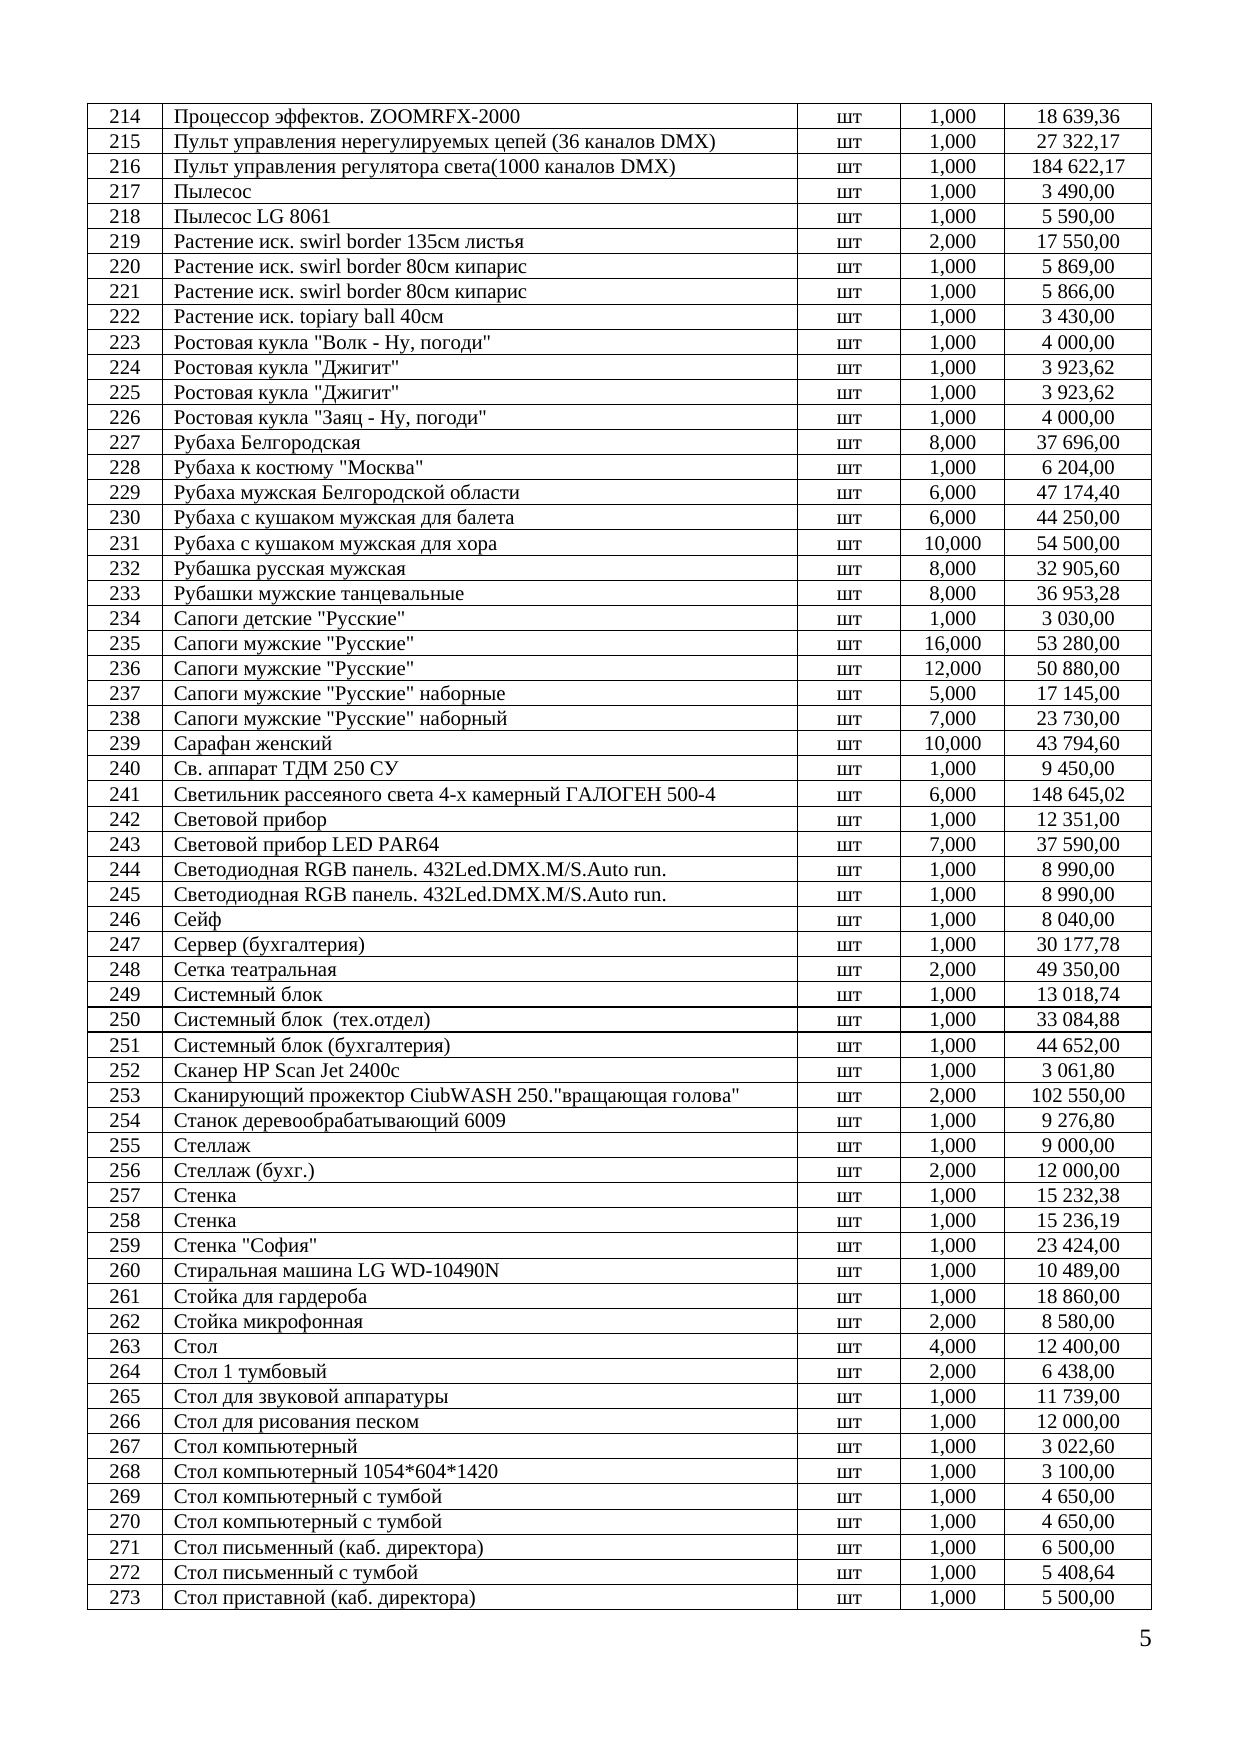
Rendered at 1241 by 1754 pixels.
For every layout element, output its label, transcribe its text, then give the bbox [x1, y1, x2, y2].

table_cell 269 [88, 1484, 162, 1508]
table_cell 1,000 [901, 405, 1004, 429]
table_cell 10,000 [901, 731, 1004, 755]
table_cell шт [798, 1334, 900, 1358]
table_cell Светильник рассеяного света 4-х камерный ГАЛОГЕН 500-4 [163, 781, 797, 806]
table_cell Стеллаж (бухг.) [163, 1158, 797, 1182]
table_cell шт [798, 1158, 900, 1182]
table_cell шт [798, 932, 900, 956]
table_cell Стол компьютерный [163, 1434, 797, 1458]
table_cell 5 500,00 [1005, 1585, 1151, 1609]
table_cell 1,000 [901, 1459, 1004, 1483]
table_cell Сапоги мужские "Русские" наборный [163, 706, 797, 730]
table_cell 148 645,02 [1005, 781, 1151, 806]
table_cell Световой прибор [163, 807, 797, 831]
table_cell Сапоги мужские "Русские" наборные [163, 681, 797, 705]
table_cell 1,000 [901, 606, 1004, 630]
table_cell 249 [88, 982, 162, 1006]
table_cell Ростовая кукла "Волк - Ну, погоди" [163, 330, 797, 354]
table_cell шт [798, 1083, 900, 1107]
table_cell шт [798, 681, 900, 705]
table_cell 221 [88, 279, 162, 303]
table_cell 260 [88, 1259, 162, 1282]
table_cell 1,000 [901, 1510, 1004, 1533]
table_cell шт [798, 1459, 900, 1483]
table_cell шт [798, 480, 900, 504]
table_cell 227 [88, 430, 162, 454]
table_cell 250 [88, 1008, 162, 1031]
table_cell 231 [88, 530, 162, 554]
table_cell 54 500,00 [1005, 530, 1151, 554]
table_cell шт [798, 656, 900, 680]
table_cell Сервер (бухгалтерия) [163, 932, 797, 956]
table_cell 262 [88, 1309, 162, 1333]
table_cell 1,000 [901, 1484, 1004, 1508]
table_cell Сейф [163, 907, 797, 931]
table_cell шт [798, 756, 900, 780]
table_cell 235 [88, 631, 162, 655]
table_cell 1,000 [901, 104, 1004, 128]
table_cell 6 204,00 [1005, 455, 1151, 479]
table_cell 8 040,00 [1005, 907, 1151, 931]
table_cell шт [798, 229, 900, 253]
table_cell шт [798, 1535, 900, 1559]
table_cell Сканирующий прожектор CiubWASH 250."вращающая голова" [163, 1083, 797, 1107]
table_cell 17 145,00 [1005, 681, 1151, 705]
table_cell шт [798, 706, 900, 730]
table_cell Стол для звуковой аппаратуры [163, 1384, 797, 1408]
table_cell 222 [88, 305, 162, 328]
table_cell 215 [88, 129, 162, 153]
table_cell 259 [88, 1233, 162, 1257]
table_cell 1,000 [901, 1033, 1004, 1057]
table_cell Стол письменный (каб. директора) [163, 1535, 797, 1559]
table_cell 1,000 [901, 1560, 1004, 1584]
table_cell 3 430,00 [1005, 305, 1151, 328]
table_cell 1,000 [901, 330, 1004, 354]
table_cell 16,000 [901, 631, 1004, 655]
table_cell 1,000 [901, 154, 1004, 178]
table_cell шт [798, 129, 900, 153]
table_cell 245 [88, 882, 162, 906]
table_cell Ростовая кукла "Джигит" [163, 355, 797, 379]
table_cell 1,000 [901, 1233, 1004, 1257]
table_cell Рубаха с кушаком мужская для балета [163, 505, 797, 529]
table_cell 15 236,19 [1005, 1208, 1151, 1232]
table_cell Сапоги мужские "Русские" [163, 631, 797, 655]
table_cell 4 000,00 [1005, 405, 1151, 429]
table_cell Стойка для гардероба [163, 1284, 797, 1308]
table_cell 8,000 [901, 556, 1004, 579]
table_cell 270 [88, 1510, 162, 1533]
table_cell 8,000 [901, 430, 1004, 454]
table_cell 264 [88, 1359, 162, 1383]
table_cell шт [798, 355, 900, 379]
table_cell 1,000 [901, 129, 1004, 153]
table_cell шт [798, 1058, 900, 1082]
table_cell 216 [88, 154, 162, 178]
table_cell шт [798, 957, 900, 981]
table_cell 240 [88, 756, 162, 780]
table_cell 237 [88, 681, 162, 705]
table_cell шт [798, 1008, 900, 1031]
table_cell Станок деревообрабатывающий 6009 [163, 1108, 797, 1132]
table_cell 10 489,00 [1005, 1259, 1151, 1282]
table_cell 244 [88, 857, 162, 881]
table_cell шт [798, 1309, 900, 1333]
table_cell 6 438,00 [1005, 1359, 1151, 1383]
table_cell 9 276,80 [1005, 1108, 1151, 1132]
table_cell 12 351,00 [1005, 807, 1151, 831]
table_cell 1,000 [901, 1058, 1004, 1082]
table_cell 247 [88, 932, 162, 956]
table_cell 3 923,62 [1005, 355, 1151, 379]
table_cell шт [798, 330, 900, 354]
table_cell 257 [88, 1183, 162, 1207]
table_cell 1,000 [901, 857, 1004, 881]
table_cell шт [798, 455, 900, 479]
table_cell шт [798, 807, 900, 831]
table_cell 7,000 [901, 706, 1004, 730]
table_cell шт [798, 556, 900, 579]
table_cell 255 [88, 1133, 162, 1157]
table_cell шт [798, 857, 900, 881]
table_cell Системный блок (тех.отдел) [163, 1008, 797, 1031]
table_cell 37 696,00 [1005, 430, 1151, 454]
table_cell шт [798, 1434, 900, 1458]
table_cell Рубаха к костюму "Москва" [163, 455, 797, 479]
table_cell 267 [88, 1434, 162, 1458]
table_cell 241 [88, 781, 162, 806]
table_cell Ростовая кукла "Джигит" [163, 380, 797, 404]
table_cell шт [798, 1108, 900, 1132]
table_cell Стол компьютерный с тумбой [163, 1510, 797, 1533]
table_cell шт [798, 1510, 900, 1533]
table_cell шт [798, 104, 900, 128]
table_cell шт [798, 530, 900, 554]
table_cell 3 030,00 [1005, 606, 1151, 630]
table_cell 1,000 [901, 1183, 1004, 1207]
table_cell 8,000 [901, 581, 1004, 605]
table_cell 1,000 [901, 1284, 1004, 1308]
table_cell 217 [88, 179, 162, 203]
table_cell шт [798, 1133, 900, 1157]
table_cell шт [798, 1259, 900, 1282]
table_cell 254 [88, 1108, 162, 1132]
table_cell 272 [88, 1560, 162, 1584]
table_cell 1,000 [901, 1434, 1004, 1458]
table_cell 4,000 [901, 1334, 1004, 1358]
table_cell 1,000 [901, 380, 1004, 404]
table_cell 3 100,00 [1005, 1459, 1151, 1483]
table_cell 236 [88, 656, 162, 680]
table_cell Пульт управления регулятора света(1000 каналов DMX) [163, 154, 797, 178]
table_cell Сетка театральная [163, 957, 797, 981]
table_cell 5 869,00 [1005, 254, 1151, 278]
table_cell 218 [88, 204, 162, 228]
table_cell 1,000 [901, 932, 1004, 956]
table_cell Ростовая кукла "Заяц - Ну, погоди" [163, 405, 797, 429]
table_cell шт [798, 1409, 900, 1433]
table_cell шт [798, 1560, 900, 1584]
table_cell 1,000 [901, 1259, 1004, 1282]
table_cell 1,000 [901, 756, 1004, 780]
table_cell 266 [88, 1409, 162, 1433]
table_cell 5,000 [901, 681, 1004, 705]
table_cell Сапоги детские "Русские" [163, 606, 797, 630]
table_cell Рубаха мужская Белгородской области [163, 480, 797, 504]
table_cell Рубашка русская мужская [163, 556, 797, 579]
table_cell 1,000 [901, 1008, 1004, 1031]
table_cell 232 [88, 556, 162, 579]
table_cell 9 000,00 [1005, 1133, 1151, 1157]
table_cell 261 [88, 1284, 162, 1308]
table_cell 2,000 [901, 1158, 1004, 1182]
table_cell 3 923,62 [1005, 380, 1151, 404]
table_cell 11 739,00 [1005, 1384, 1151, 1408]
table_cell 243 [88, 832, 162, 856]
table_cell 234 [88, 606, 162, 630]
table_cell 6,000 [901, 480, 1004, 504]
table_cell 223 [88, 330, 162, 354]
table_cell 12,000 [901, 656, 1004, 680]
table_cell 23 730,00 [1005, 706, 1151, 730]
table_cell 228 [88, 455, 162, 479]
table_cell 18 860,00 [1005, 1284, 1151, 1308]
table_cell Стол [163, 1334, 797, 1358]
table_cell 1,000 [901, 254, 1004, 278]
table_cell 239 [88, 731, 162, 755]
table_cell 1,000 [901, 1208, 1004, 1232]
table_cell 1,000 [901, 455, 1004, 479]
table_cell 2,000 [901, 1359, 1004, 1383]
table_cell Пылесос LG 8061 [163, 204, 797, 228]
table_cell шт [798, 179, 900, 203]
table_cell шт [798, 882, 900, 906]
table_cell шт [798, 1585, 900, 1609]
table_cell Сапоги мужские "Русские" [163, 656, 797, 680]
table_cell Сканер НР Scan Jet 2400с [163, 1058, 797, 1082]
table_cell 23 424,00 [1005, 1233, 1151, 1257]
table_cell 50 880,00 [1005, 656, 1151, 680]
table_cell 225 [88, 380, 162, 404]
table_cell Стол компьютерный с тумбой [163, 1484, 797, 1508]
table_cell Св. аппарат ТДМ 250 СУ [163, 756, 797, 780]
table_cell шт [798, 982, 900, 1006]
table_cell шт [798, 204, 900, 228]
table_cell шт [798, 1359, 900, 1383]
table_cell 214 [88, 104, 162, 128]
table_cell 184 622,17 [1005, 154, 1151, 178]
table_cell Системный блок (бухгалтерия) [163, 1033, 797, 1057]
table_cell Пульт управления нерегулируемых цепей (36 каналов DMX) [163, 129, 797, 153]
table_cell 238 [88, 706, 162, 730]
table_cell 271 [88, 1535, 162, 1559]
table_cell шт [798, 430, 900, 454]
table_cell шт [798, 832, 900, 856]
table_cell 33 084,88 [1005, 1008, 1151, 1031]
table_cell Стойка микрофонная [163, 1309, 797, 1333]
table_cell шт [798, 781, 900, 806]
table_cell 6 500,00 [1005, 1535, 1151, 1559]
table_cell Растение иск. topiary ball 40см [163, 305, 797, 328]
table_cell 258 [88, 1208, 162, 1232]
table_cell 1,000 [901, 1133, 1004, 1157]
table_cell 1,000 [901, 1108, 1004, 1132]
table_cell 252 [88, 1058, 162, 1082]
table_cell Светодиодная RGB панель. 432Led.DMX.M/S.Auto run. [163, 857, 797, 881]
table_cell Рубашки мужские танцевальные [163, 581, 797, 605]
table_cell 6,000 [901, 505, 1004, 529]
table_cell 1,000 [901, 1409, 1004, 1433]
table_cell Рубаха с кушаком мужская для хора [163, 530, 797, 554]
table_cell 5 590,00 [1005, 204, 1151, 228]
table_cell 2,000 [901, 957, 1004, 981]
table_cell шт [798, 1208, 900, 1232]
table_cell 4 650,00 [1005, 1510, 1151, 1533]
table_cell 47 174,40 [1005, 480, 1151, 504]
table_cell шт [798, 505, 900, 529]
table_cell 1,000 [901, 355, 1004, 379]
table_cell 246 [88, 907, 162, 931]
table_cell 1,000 [901, 1535, 1004, 1559]
table_cell 1,000 [901, 179, 1004, 203]
table_cell 2,000 [901, 229, 1004, 253]
table_cell Стол для рисования песком [163, 1409, 797, 1433]
table_cell Светодиодная RGB панель. 432Led.DMX.M/S.Auto run. [163, 882, 797, 906]
table_cell Стенка "София" [163, 1233, 797, 1257]
table_cell 36 953,28 [1005, 581, 1151, 605]
table_cell 233 [88, 581, 162, 605]
table_cell 230 [88, 505, 162, 529]
table_cell 13 018,74 [1005, 982, 1151, 1006]
table_cell 17 550,00 [1005, 229, 1151, 253]
table_cell 1,000 [901, 1384, 1004, 1408]
table_cell Сарафан женский [163, 731, 797, 755]
table_cell 1,000 [901, 907, 1004, 931]
table_cell 248 [88, 957, 162, 981]
table_cell шт [798, 154, 900, 178]
table_cell 53 280,00 [1005, 631, 1151, 655]
table_cell Стол письменный с тумбой [163, 1560, 797, 1584]
table_cell 10,000 [901, 530, 1004, 554]
table_cell 12 000,00 [1005, 1409, 1151, 1433]
table_cell шт [798, 731, 900, 755]
table_cell шт [798, 907, 900, 931]
table_cell 12 000,00 [1005, 1158, 1151, 1182]
table_cell 226 [88, 405, 162, 429]
table_cell 15 232,38 [1005, 1183, 1151, 1207]
table_cell 18 639,36 [1005, 104, 1151, 128]
table_cell Стол 1 тумбовый [163, 1359, 797, 1383]
table_cell Рубаха Белгородская [163, 430, 797, 454]
table_cell шт [798, 581, 900, 605]
table_cell 9 450,00 [1005, 756, 1151, 780]
table_cell 30 177,78 [1005, 932, 1151, 956]
table_cell 273 [88, 1585, 162, 1609]
table_cell Процессор эффектов. ZOOMRFX-2000 [163, 104, 797, 128]
table_cell 7,000 [901, 832, 1004, 856]
table_cell шт [798, 1384, 900, 1408]
table_cell шт [798, 606, 900, 630]
table_cell 1,000 [901, 1585, 1004, 1609]
table_cell шт [798, 1284, 900, 1308]
table_cell 8 990,00 [1005, 857, 1151, 881]
table_cell 2,000 [901, 1309, 1004, 1333]
table_cell 219 [88, 229, 162, 253]
table_cell 1,000 [901, 204, 1004, 228]
table_cell Пылесос [163, 179, 797, 203]
table_cell 6,000 [901, 781, 1004, 806]
table_cell шт [798, 1033, 900, 1057]
table_cell 256 [88, 1158, 162, 1182]
table_cell 4 000,00 [1005, 330, 1151, 354]
table_cell 3 490,00 [1005, 179, 1151, 203]
table_cell 49 350,00 [1005, 957, 1151, 981]
table_cell Стол приставной (каб. директора) [163, 1585, 797, 1609]
table_cell Стол компьютерный 1054*604*1420 [163, 1459, 797, 1483]
table_cell 3 022,60 [1005, 1434, 1151, 1458]
table_cell Системный блок [163, 982, 797, 1006]
table_cell 2,000 [901, 1083, 1004, 1107]
table_cell 43 794,60 [1005, 731, 1151, 755]
table_cell 8 990,00 [1005, 882, 1151, 906]
table_cell 265 [88, 1384, 162, 1408]
table_cell 253 [88, 1083, 162, 1107]
table_cell 263 [88, 1334, 162, 1358]
table_cell шт [798, 631, 900, 655]
table_cell 102 550,00 [1005, 1083, 1151, 1107]
table_cell Растение иск. swirl border 80см кипарис [163, 279, 797, 303]
table_cell 268 [88, 1459, 162, 1483]
table_cell 1,000 [901, 807, 1004, 831]
table_cell шт [798, 1484, 900, 1508]
table_cell шт [798, 380, 900, 404]
table_cell Растение иск. swirl border 80см кипарис [163, 254, 797, 278]
table_cell 5 866,00 [1005, 279, 1151, 303]
table_cell 44 652,00 [1005, 1033, 1151, 1057]
table_cell 32 905,60 [1005, 556, 1151, 579]
table_cell 3 061,80 [1005, 1058, 1151, 1082]
table_cell Стенка [163, 1183, 797, 1207]
table_cell шт [798, 405, 900, 429]
table_cell 37 590,00 [1005, 832, 1151, 856]
table_cell Стеллаж [163, 1133, 797, 1157]
table_cell Растение иск. swirl border 135см листья [163, 229, 797, 253]
table_cell шт [798, 254, 900, 278]
table_cell 1,000 [901, 305, 1004, 328]
table_cell 44 250,00 [1005, 505, 1151, 529]
table_cell 8 580,00 [1005, 1309, 1151, 1333]
table_cell шт [798, 279, 900, 303]
table_cell 1,000 [901, 882, 1004, 906]
table_cell 12 400,00 [1005, 1334, 1151, 1358]
table_cell 251 [88, 1033, 162, 1057]
table_cell 224 [88, 355, 162, 379]
table_cell 229 [88, 480, 162, 504]
table_cell 242 [88, 807, 162, 831]
table_cell 1,000 [901, 279, 1004, 303]
table_cell Световой прибор LED PAR64 [163, 832, 797, 856]
table_cell 4 650,00 [1005, 1484, 1151, 1508]
table_cell 27 322,17 [1005, 129, 1151, 153]
table_cell Стенка [163, 1208, 797, 1232]
table_cell 5 408,64 [1005, 1560, 1151, 1584]
table_cell 220 [88, 254, 162, 278]
table_cell шт [798, 1183, 900, 1207]
table_cell шт [798, 1233, 900, 1257]
table_cell шт [798, 305, 900, 328]
table_cell 1,000 [901, 982, 1004, 1006]
table_cell Стиральная машина LG WD-10490N [163, 1259, 797, 1282]
